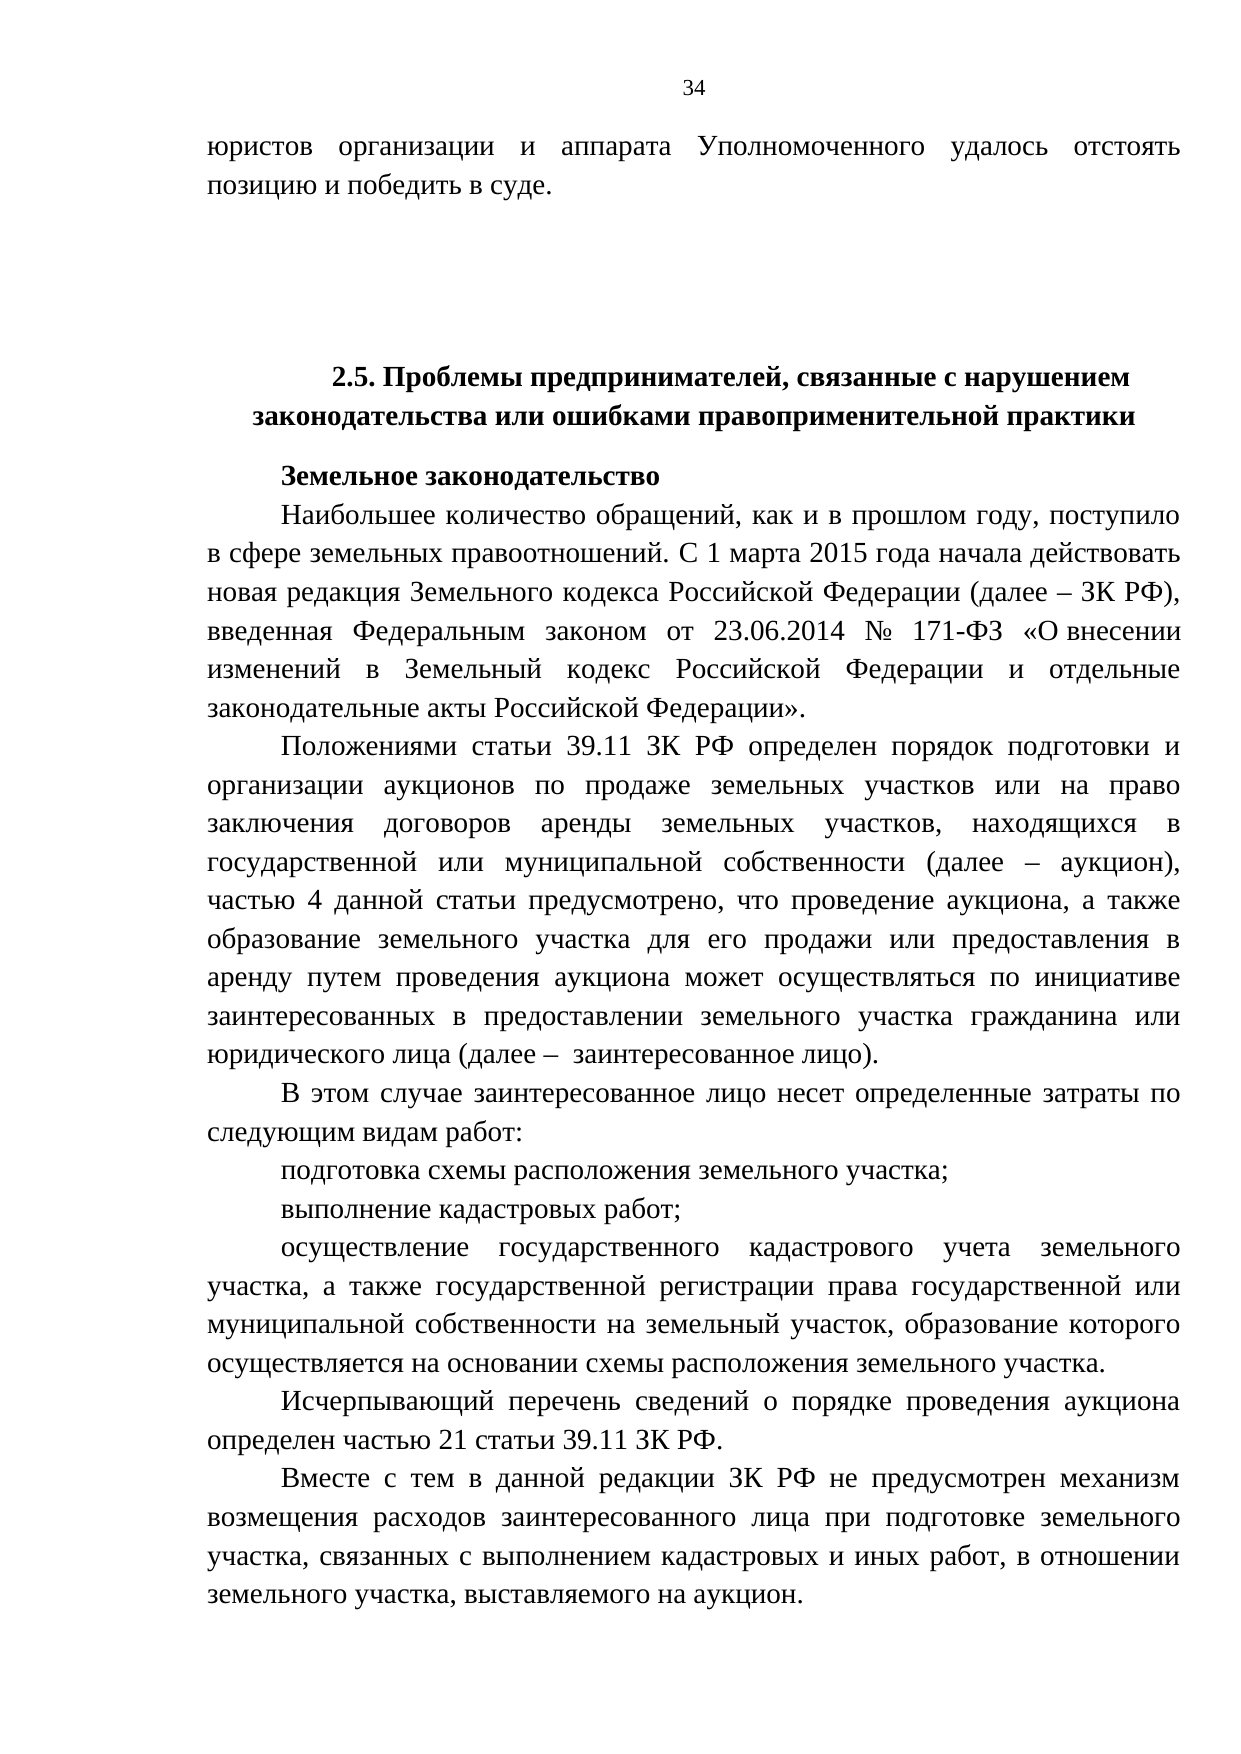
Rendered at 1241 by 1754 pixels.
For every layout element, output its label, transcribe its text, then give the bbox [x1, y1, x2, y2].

list Исчерпывающий перечень сведений о порядке проведения аукциона определен частью 21 статьи 39.11 ЗК РФ. [207, 1383, 1181, 1456]
list подготовка схемы расположения земельного участка; [207, 1152, 1181, 1186]
list В этом случае заинтересованное лицо несет определенные затраты по следующим видам работ: [207, 1075, 1181, 1147]
list Вместе с тем в данной редакции ЗК РФ не предусмотрен механизм возмещения расходов заинтересованного лица при подготовке земельного участка, связанных с выполнением кадастровых и иных работ, в отношении земельного участка, выставляемого на аукцион. [207, 1461, 1181, 1610]
list выполнение кадастровых работ; [207, 1191, 1181, 1224]
list осуществление государственного кадастрового учета земельного участка, а также государственной регистрации права государственной или муниципальной собственности на земельный участок, образование которого осуществляется на основании схемы расположения земельного участка. [207, 1229, 1181, 1378]
list Наибольшее количество обращений, как и в прошлом году, поступило в сфере земельных правоотношений. С 1 марта 2015 года начала действовать новая редакция Земельного кодекса Российской Федерации (далее – ЗК РФ), введенная Федеральным законом от 23.06.2014 № 171-ФЗ «О внесении изменений в Земельный кодекс Российской Федерации и отдельные законодательные акты Российской Федерации». [207, 497, 1181, 723]
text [207, 128, 1181, 200]
list 2.5. Проблемы предпринимателей, связанные с нарушением законодательства или ошибками правоприменительной практики [207, 359, 1181, 432]
list Земельное законодательство [207, 458, 1181, 492]
list Положениями статьи 39.11 ЗК РФ определен порядок подготовки и организации аукционов по продаже земельных участков или на право заключения договоров аренды земельных участков, находящихся в государственной или муниципальной собственности (далее – аукцион), частью 4 данной статьи предусмотрено, что проведение аукциона, а также образование земельного участка для его продажи или предоставления в аренду путем проведения аукциона может осуществляться по инициативе заинтересованных в предоставлении земельного участка гражданина или юридического лица (далее – заинтересованное лицо). [207, 728, 1181, 1070]
